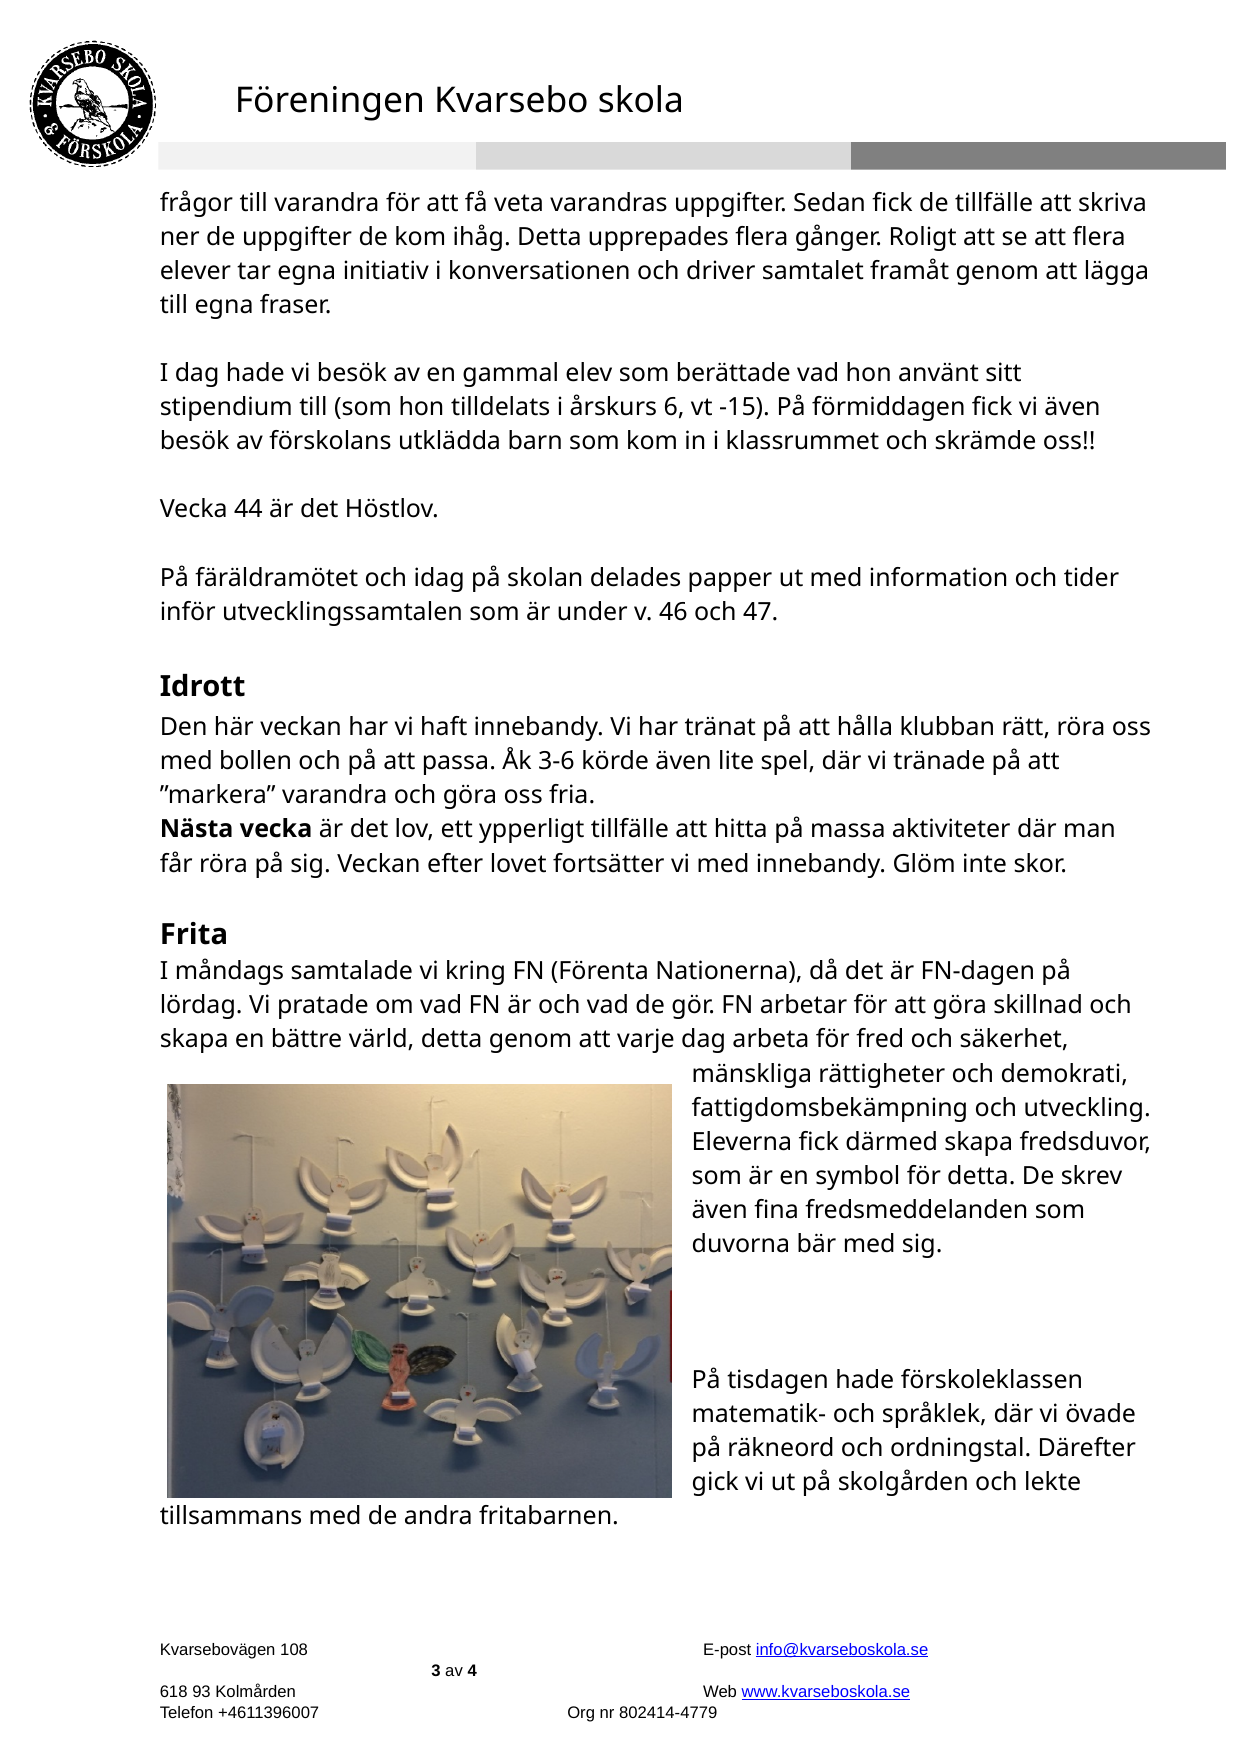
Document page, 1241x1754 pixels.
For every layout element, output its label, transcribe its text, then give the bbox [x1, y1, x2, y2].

picture [167, 1084, 672, 1498]
text På tisdagen hade förskoleklassen matematik- och språklek, där vi övade på räkneord och ordningstal. Därefter gick vi ut på skolgården och lekte tillsammans med de andra fritabarnen. [159, 1362, 1152, 1532]
text Idrott [159, 665, 1152, 705]
text I måndags samtalade vi kring FN (Förenta Nationerna), då det är FN-dagen på lördag. Vi pratade om vad FN är och vad de gör. FN arbetar för att göra skillnad och skapa en bättre värld, detta genom att varje dag arbeta för fred och säkerhet, mänskliga rättigheter och demokrati, fattigdomsbekämpning och utveckling. Eleverna fick därmed skapa fredsduvor, som är en symbol för detta. De skrev även fina fredsmeddelanden som duvorna bär med sig. [159, 953, 1152, 1259]
text I dag hade vi besök av en gammal elev som berättade vad hon använt sitt stipendium till (som hon tilldelats i årskurs 6, vt -15). På förmiddagen fick vi även besök av förskolans utklädda barn som kom in i klassrummet och skrämde oss!! [159, 355, 1152, 457]
text På färäldramötet och idag på skolan delades papper ut med information och tider inför utvecklingssamtalen som är under v. 46 och 47. [159, 559, 1152, 627]
text Frita [159, 913, 1152, 953]
text Nästa vecka är det lov, ett ypperligt tillfälle att hitta på massa aktiviteter där man får röra på sig. Veckan efter lovet fortsätter vi med innebandy. Glöm inte skor. [159, 811, 1152, 879]
text Vecka 44 är det Höstlov. [159, 491, 1152, 525]
text Den här veckan har vi haft innebandy. Vi har tränat på att hålla klubban rätt, röra oss med bollen och på att passa. Åk 3-6 körde även lite spel, där vi tränade på att ”markera” varandra och göra oss fria. [159, 709, 1152, 811]
picture [26, 37, 159, 170]
